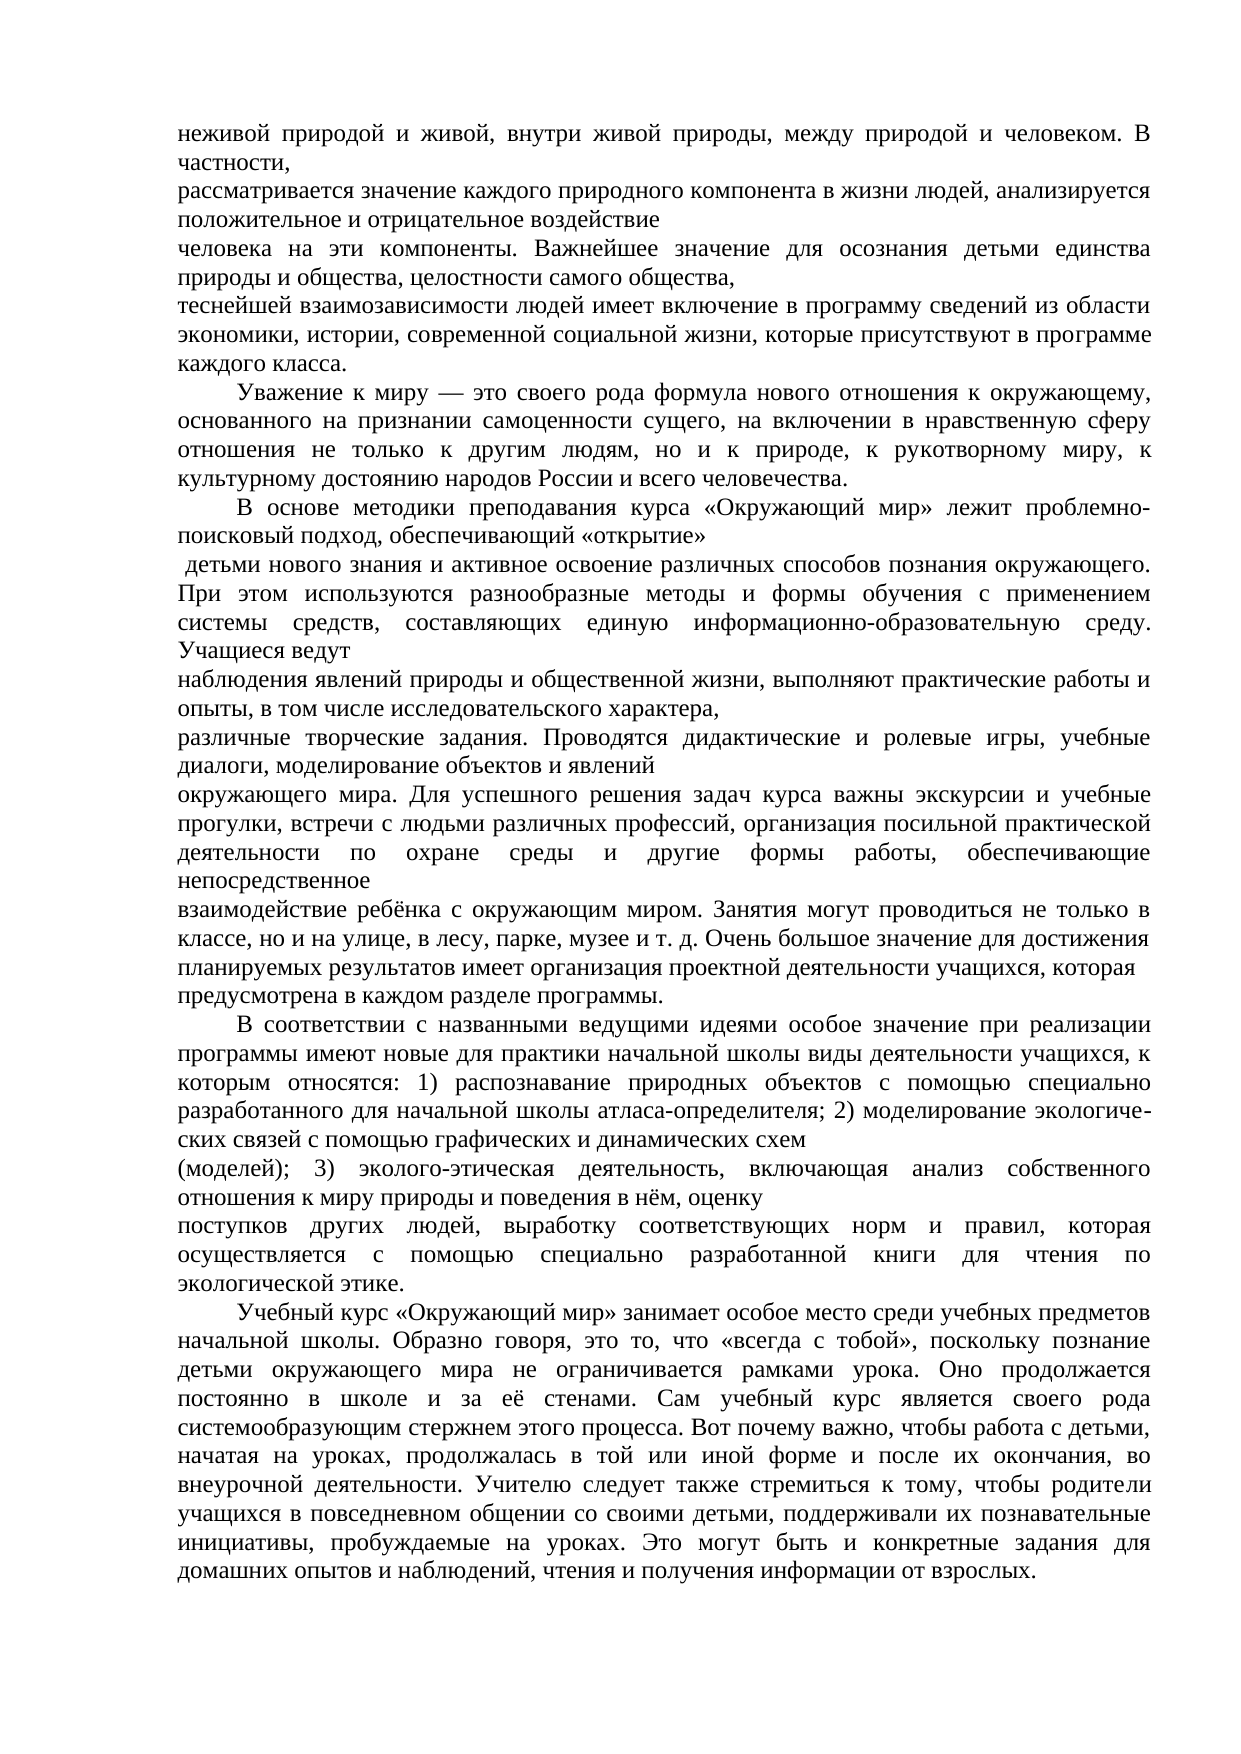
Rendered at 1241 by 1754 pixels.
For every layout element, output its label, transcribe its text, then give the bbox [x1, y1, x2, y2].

text окружающего мира. Для успешного решения задач курса важны экскурсии и учебные прогулки, встречи с людьми различных профессий, организация посильной практической деятельности по охране среды и другие формы работы, обеспечивающие непосредственное [177, 779, 1152, 894]
text человека на эти компоненты. Важнейшее значение для осознания детьми единства природы и общества, целостности самого общества, [177, 233, 1152, 291]
text Учебный курс «Окружающий мир» занимает особое место среди учебных предметов начальной школы. Образно говоря, это то, что «всегда с тобой», поскольку познание детьми окружающего мира не ограничивается рамками урока. Оно продолжается постоянно в школе и за её стенами. Сам учебный курс является своего рода системообразующим стержнем этого процесса. Вот почему важно, чтобы работа с детьми, начатая на уроках, продолжалась в той или иной форме и после их окончания, во внеурочной деятельности. Учителю следует также стремиться к тому, чтобы родители учащихся в повседневном общении со своими детьми, поддерживали их познавательные инициативы, пробуждаемые на уроках. Это могут быть и конкретные задания для домашних опытов и наблюдений, чтения и получения информации от взрослых. [177, 1297, 1152, 1584]
text рассматривается значение каждого природного компонента в жизни людей, анализируется положительное и отрицательное воздействие [177, 176, 1152, 233]
text В соответствии с названными ведущими идеями особое значение при реализации программы имеют новые для практики начальной школы виды деятельности учащихся, к которым относятся: 1) распознавание природных объектов с помощью специально разработанного для начальной школы атласа-определителя; 2) моделирование экологических связей с помощью графических и динамических схем [177, 1009, 1152, 1153]
text взаимодействие ребёнка с окружающим миром. Занятия могут проводиться не только в классе, но и на улице, в лесу, парке, музее и т. д. Очень большое значение для достижения планируемых результатов имеет организация проектной деятельности учащихся, которая [177, 894, 1152, 981]
text наблюдения явлений природы и общественной жизни, выполняют практические работы и опыты, в том числе исследовательского характера, [177, 664, 1152, 722]
text (моделей); 3) эколого-этическая деятельность, включающая анализ собственного отношения к миру природы и поведения в нём, оценку [177, 1153, 1152, 1211]
text различные творческие задания. Проводятся дидактические и ролевые игры, учебные диалоги, моделирование объектов и явлений [177, 722, 1152, 779]
text В основе методики преподавания курса «Окружающий мир» лежит проблемно-поисковый подход, обеспечивающий «открытие» [177, 492, 1152, 549]
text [177, 118, 1152, 176]
text Уважение к миру — это своего рода формула нового отношения к окружающему, основанного на признании самоценности сущего, на включении в нравственную сферу отношения не только к другим людям, но и к природе, к рукотворному миру, к культурному достоянию народов России и всего человечества. [177, 377, 1152, 492]
text поступков других людей, выработку соответствующих норм и правил, которая осуществляется с помощью специально разработанной книги для чтения по экологической этике. [177, 1211, 1152, 1297]
text предусмотрена в каждом разделе программы. [177, 981, 1152, 1009]
text теснейшей взаимозависимости людей имеет включение в программу сведений из области экономики, истории, современной социальной жизни, которые присутствуют в программе каждого класса. [177, 291, 1152, 377]
text детьми нового знания и активное освоение различных способов познания окружающего. При этом используются разнообразные методы и формы обучения с применением системы средств, составляющих единую информационно-образовательную среду. Учащиеся ведут [177, 549, 1152, 664]
